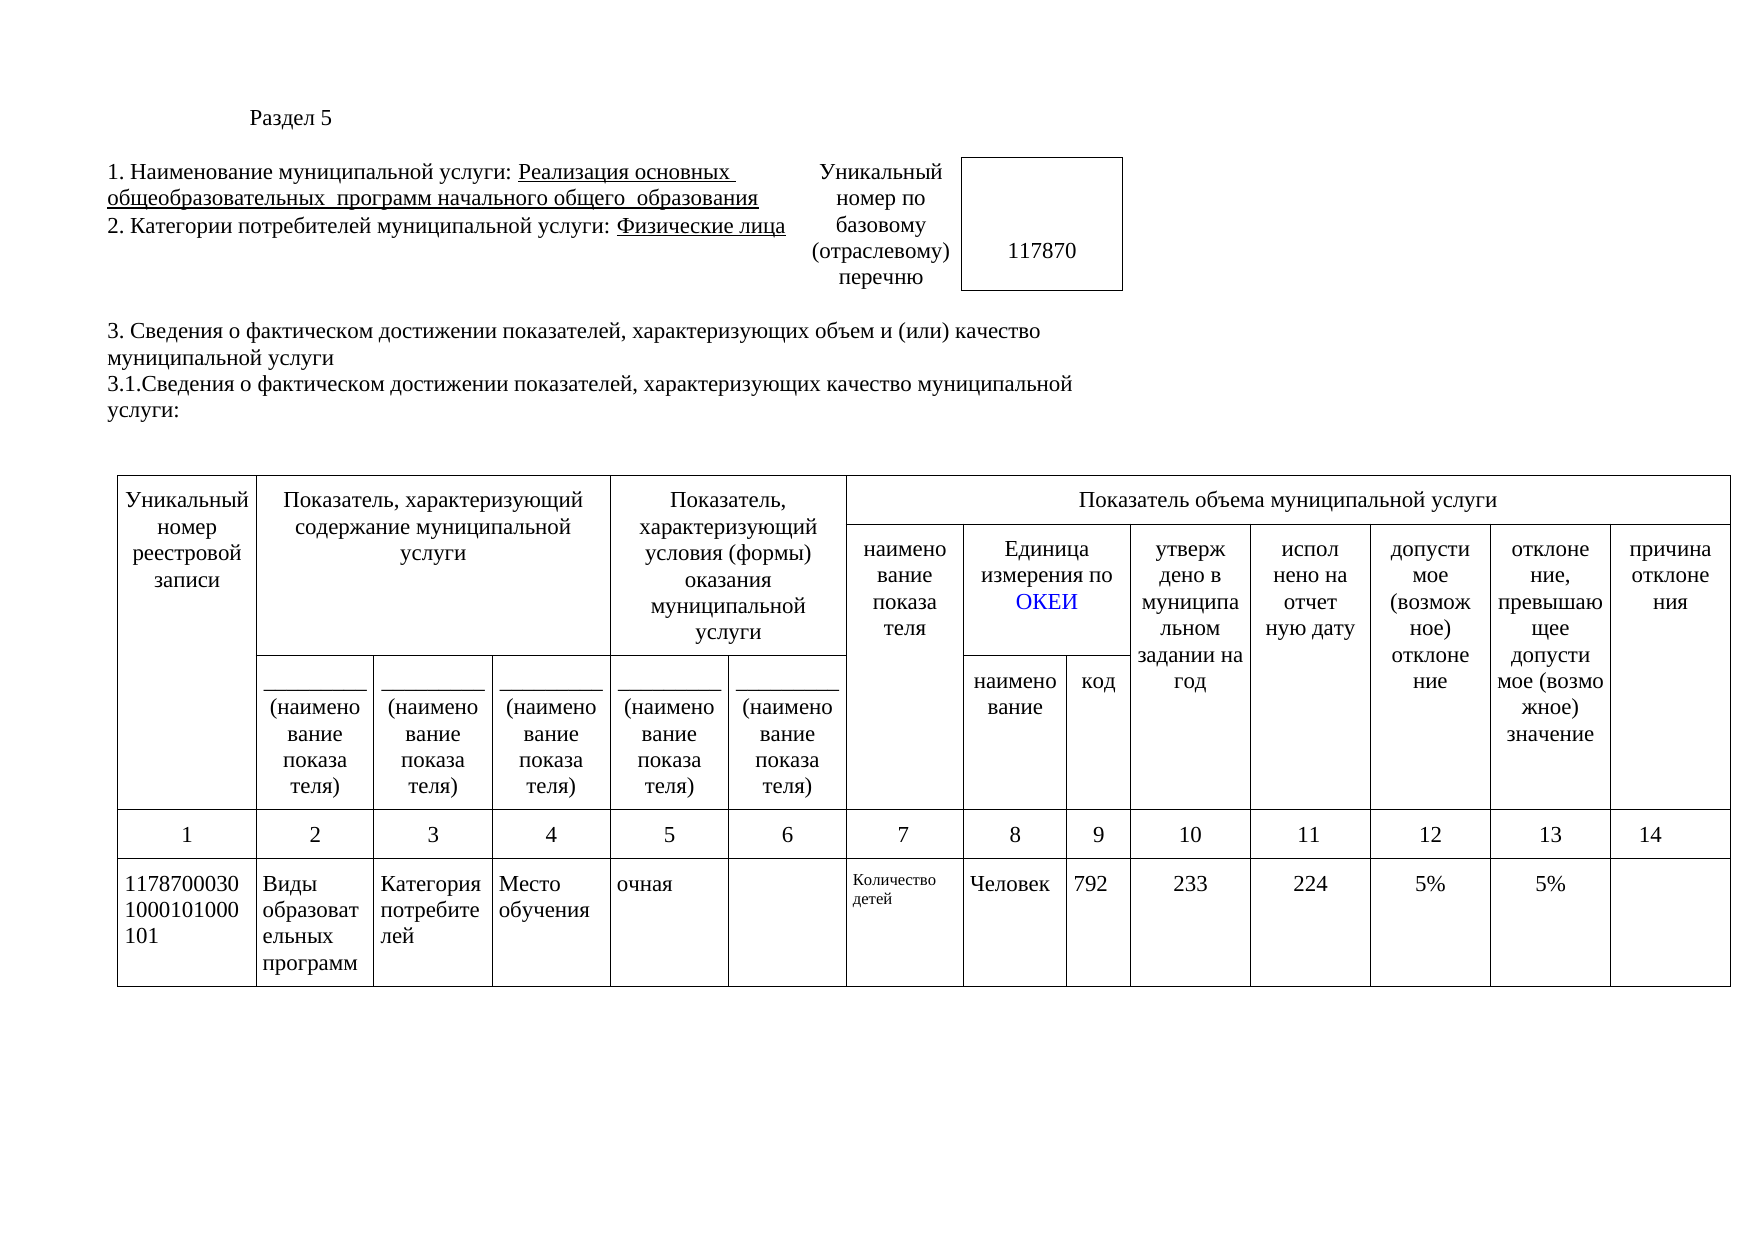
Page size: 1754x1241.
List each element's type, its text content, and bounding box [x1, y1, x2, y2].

table_cell 12 [1371, 810, 1490, 858]
table_cell [1611, 859, 1730, 986]
table_cell 4 [493, 810, 610, 858]
table_cell наимено вание показа теля [847, 525, 963, 809]
table_cell 2 [257, 810, 373, 858]
table_cell _________(наимено вание показа теля) [611, 656, 728, 809]
table_cell 11787000301000101000101 [118, 859, 256, 986]
table_header Показатель объема муниципальной услуги [847, 476, 1730, 523]
table_cell _________(наимено вание показа теля) [493, 656, 610, 809]
table_header Показатель, характеризующий условия (формы) оказания муниципальной услуги [611, 476, 846, 655]
table_cell наимено вание [964, 656, 1066, 809]
table_header Уникальный номер реестровой записи [118, 476, 256, 809]
table_cell Количество детей [847, 859, 963, 986]
text Раздел 5 [118, 104, 1636, 131]
table_cell Единица измерения по ОКЕИ [964, 525, 1130, 655]
table_cell 9 [1067, 810, 1130, 858]
table_cell [729, 859, 846, 986]
table_cell испол нено на отчет ную дату [1251, 525, 1370, 809]
table_cell 10 [1131, 810, 1250, 858]
table_cell 8 [964, 810, 1066, 858]
table_header 117870 [962, 158, 1122, 290]
table_cell 792 [1067, 859, 1130, 986]
table_cell 1 [118, 810, 256, 858]
table_cell 3 [374, 810, 492, 858]
table_cell 11 [1251, 810, 1370, 858]
table_cell Человек [964, 859, 1066, 986]
table_header Уникальный номер по базовому (отраслевому) перечню [800, 157, 961, 290]
table_cell _________(наимено вание показа теля) [374, 656, 492, 809]
table_cell 233 [1131, 859, 1250, 986]
table_cell очная [611, 859, 728, 986]
table_header 1. Наименование муниципальной услуги: Реализация основных общеобразовательных программ начального общего образования [96, 157, 800, 211]
table_cell 5 [611, 810, 728, 858]
table_cell код [1067, 656, 1130, 809]
table_cell 5% [1371, 859, 1490, 986]
table_cell 6 [729, 810, 846, 858]
table_cell 5% [1491, 859, 1610, 986]
table_cell _________(наимено вание показа теля) [729, 656, 846, 809]
table_cell причина отклоне ния [1611, 525, 1730, 809]
table_cell Место обучения [493, 859, 610, 986]
table_cell отклоне ние, превышающее допусти мое (возмо жное) значение [1491, 525, 1610, 809]
table_cell утверж дено в муниципальном задании на год [1131, 525, 1250, 809]
table_cell Категория потребителей [374, 859, 492, 986]
table_cell 2. Категории потребителей муниципальной услуги: Физические лица [96, 211, 800, 290]
table_cell 224 [1251, 859, 1370, 986]
table_cell Виды образовательных программ [257, 859, 373, 986]
table_cell _________(наимено вание показа теля) [257, 656, 373, 809]
table_cell допусти мое (возмож ное) отклоне ние [1371, 525, 1490, 809]
table_cell 3.1.Сведения о фактическом достижении показателей, характеризующих качество муниципальной услуги: [96, 370, 1122, 423]
table_cell 7 [847, 810, 963, 858]
table_header Показатель, характеризующий содержание муниципальной услуги [257, 476, 610, 655]
table_cell 14 [1611, 810, 1730, 858]
table_cell 13 [1491, 810, 1610, 858]
table_cell 3. Сведения о фактическом достижении показателей, характеризующих объем и (или) качество муниципальной услуги [96, 290, 1122, 370]
